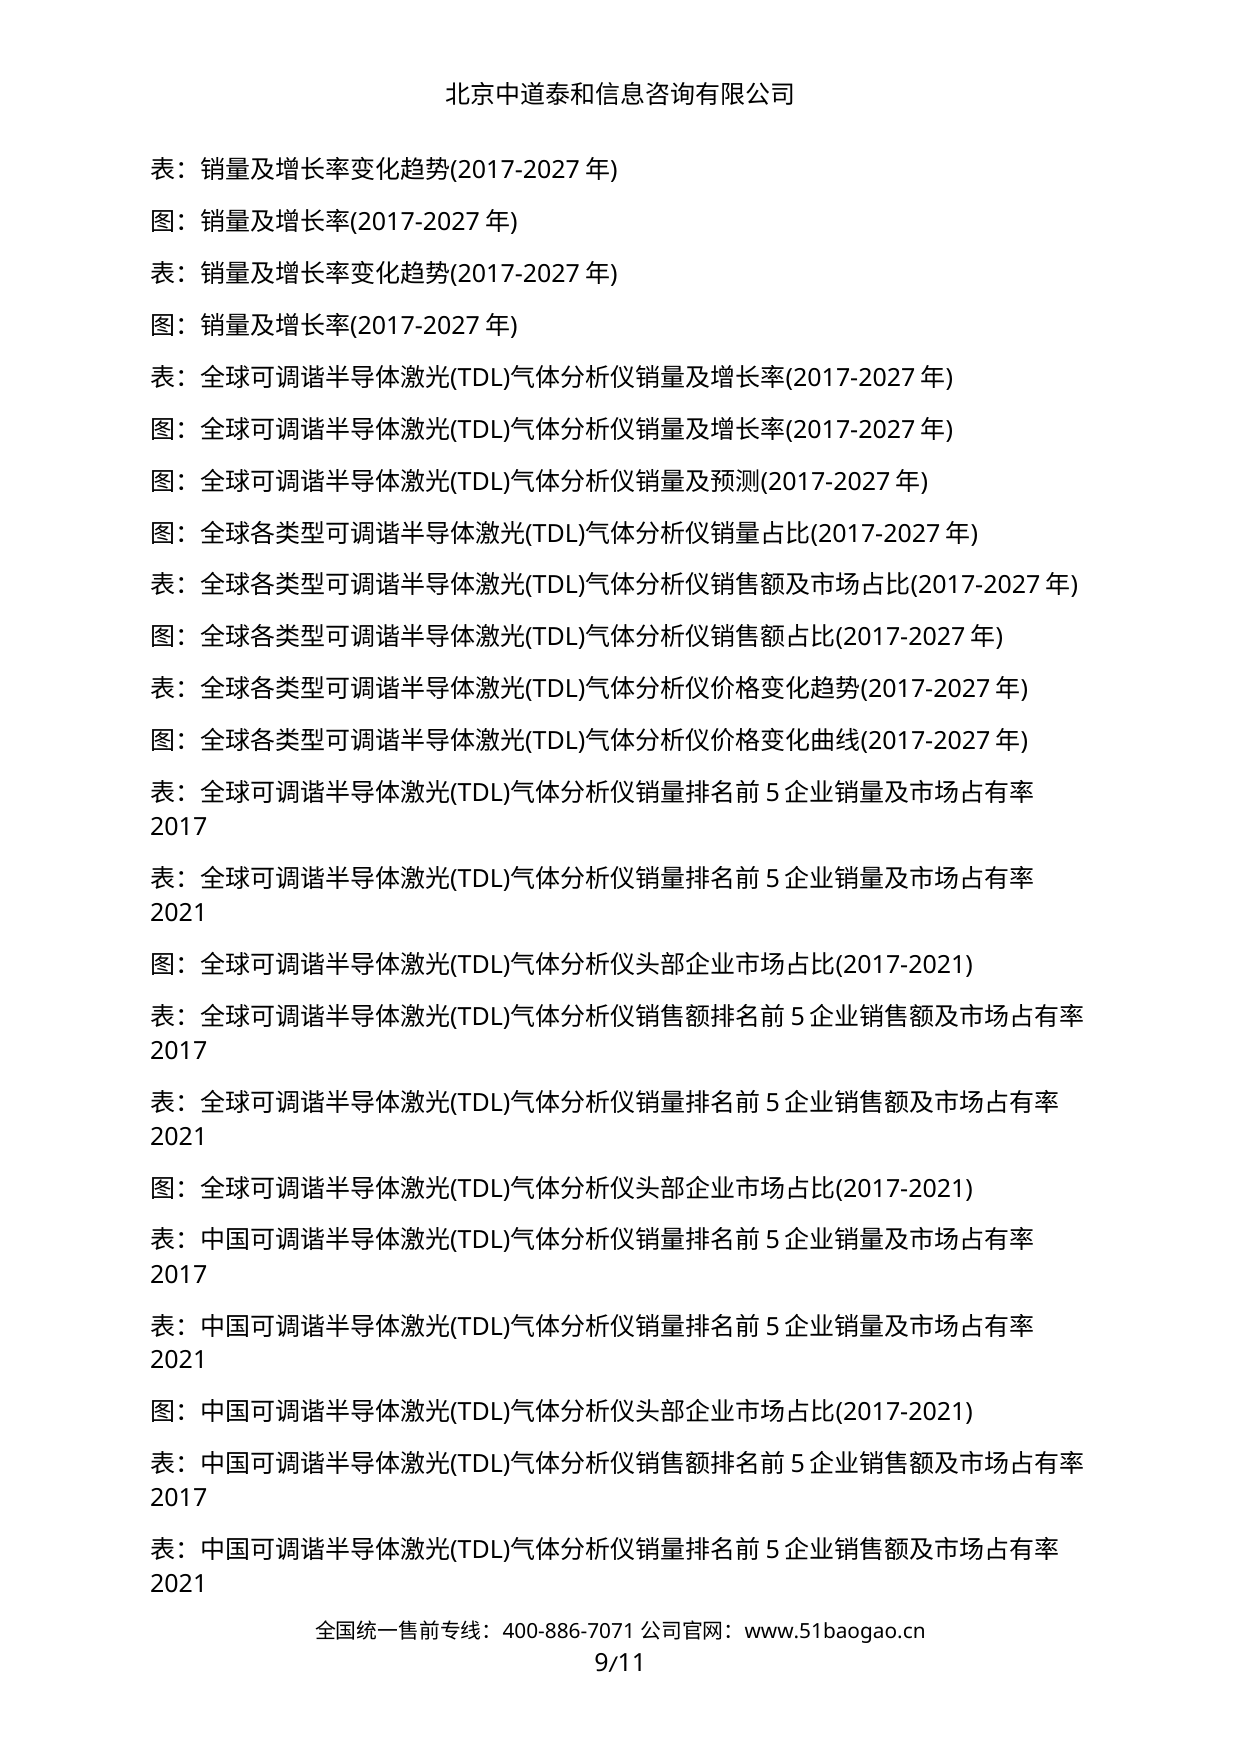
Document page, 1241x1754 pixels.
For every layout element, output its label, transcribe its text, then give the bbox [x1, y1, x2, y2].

text 图：全球可调谐半导体激光(TDL)气体分析仪头部企业市场占比(2017-2021) [150, 1168, 1090, 1204]
text 表：全球可调谐半导体激光(TDL)气体分析仪销量排名前5企业销量及市场占有率 2021 [150, 858, 1090, 929]
text 图：全球各类型可调谐半导体激光(TDL)气体分析仪销售额占比(2017-2027年) [150, 617, 1090, 653]
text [150, 1392, 1090, 1428]
text 图：全球各类型可调谐半导体激光(TDL)气体分析仪销量占比(2017-2027年) [150, 513, 1090, 549]
text 表：全球各类型可调谐半导体激光(TDL)气体分析仪价格变化趋势(2017-2027年) [150, 669, 1090, 705]
text 表：销量及增长率变化趋势(2017-2027年) [150, 254, 1090, 290]
text 表：全球可调谐半导体激光(TDL)气体分析仪销量排名前5企业销售额及市场占有率 2021 [150, 1082, 1090, 1152]
text 表：全球可调谐半导体激光(TDL)气体分析仪销售额排名前5企业销售额及市场占有率 2017 [150, 996, 1090, 1067]
text 图：全球各类型可调谐半导体激光(TDL)气体分析仪价格变化曲线(2017-2027年) [150, 721, 1090, 757]
text 表：销量及增长率变化趋势(2017-2027年) [150, 150, 1090, 186]
text 图：销量及增长率(2017-2027年) [150, 306, 1090, 342]
text 图：全球可调谐半导体激光(TDL)气体分析仪销量及增长率(2017-2027年) [150, 409, 1090, 446]
text 表：中国可调谐半导体激光(TDL)气体分析仪销量排名前5企业销量及市场占有率 2021 [150, 1306, 1090, 1376]
text 表：全球可调谐半导体激光(TDL)气体分析仪销量及增长率(2017-2027年) [150, 357, 1090, 394]
text 表：中国可调谐半导体激光(TDL)气体分析仪销售额排名前5企业销售额及市场占有率 2017 [150, 1444, 1090, 1514]
text 表：全球可调谐半导体激光(TDL)气体分析仪销量排名前5企业销量及市场占有率 2017 [150, 772, 1090, 843]
text 图：全球可调谐半导体激光(TDL)气体分析仪销量及预测(2017-2027年) [150, 461, 1090, 497]
text 图：销量及增长率(2017-2027年) [150, 202, 1090, 238]
text 表：全球各类型可调谐半导体激光(TDL)气体分析仪销售额及市场占比(2017-2027年) [150, 565, 1090, 601]
text 图：全球可调谐半导体激光(TDL)气体分析仪头部企业市场占比(2017-2021) [150, 944, 1090, 981]
text 表：中国可调谐半导体激光(TDL)气体分析仪销量排名前5企业销量及市场占有率 2017 [150, 1220, 1090, 1290]
text 表：中国可调谐半导体激光(TDL)气体分析仪销量排名前5企业销售额及市场占有率 2021 [150, 1530, 1090, 1600]
